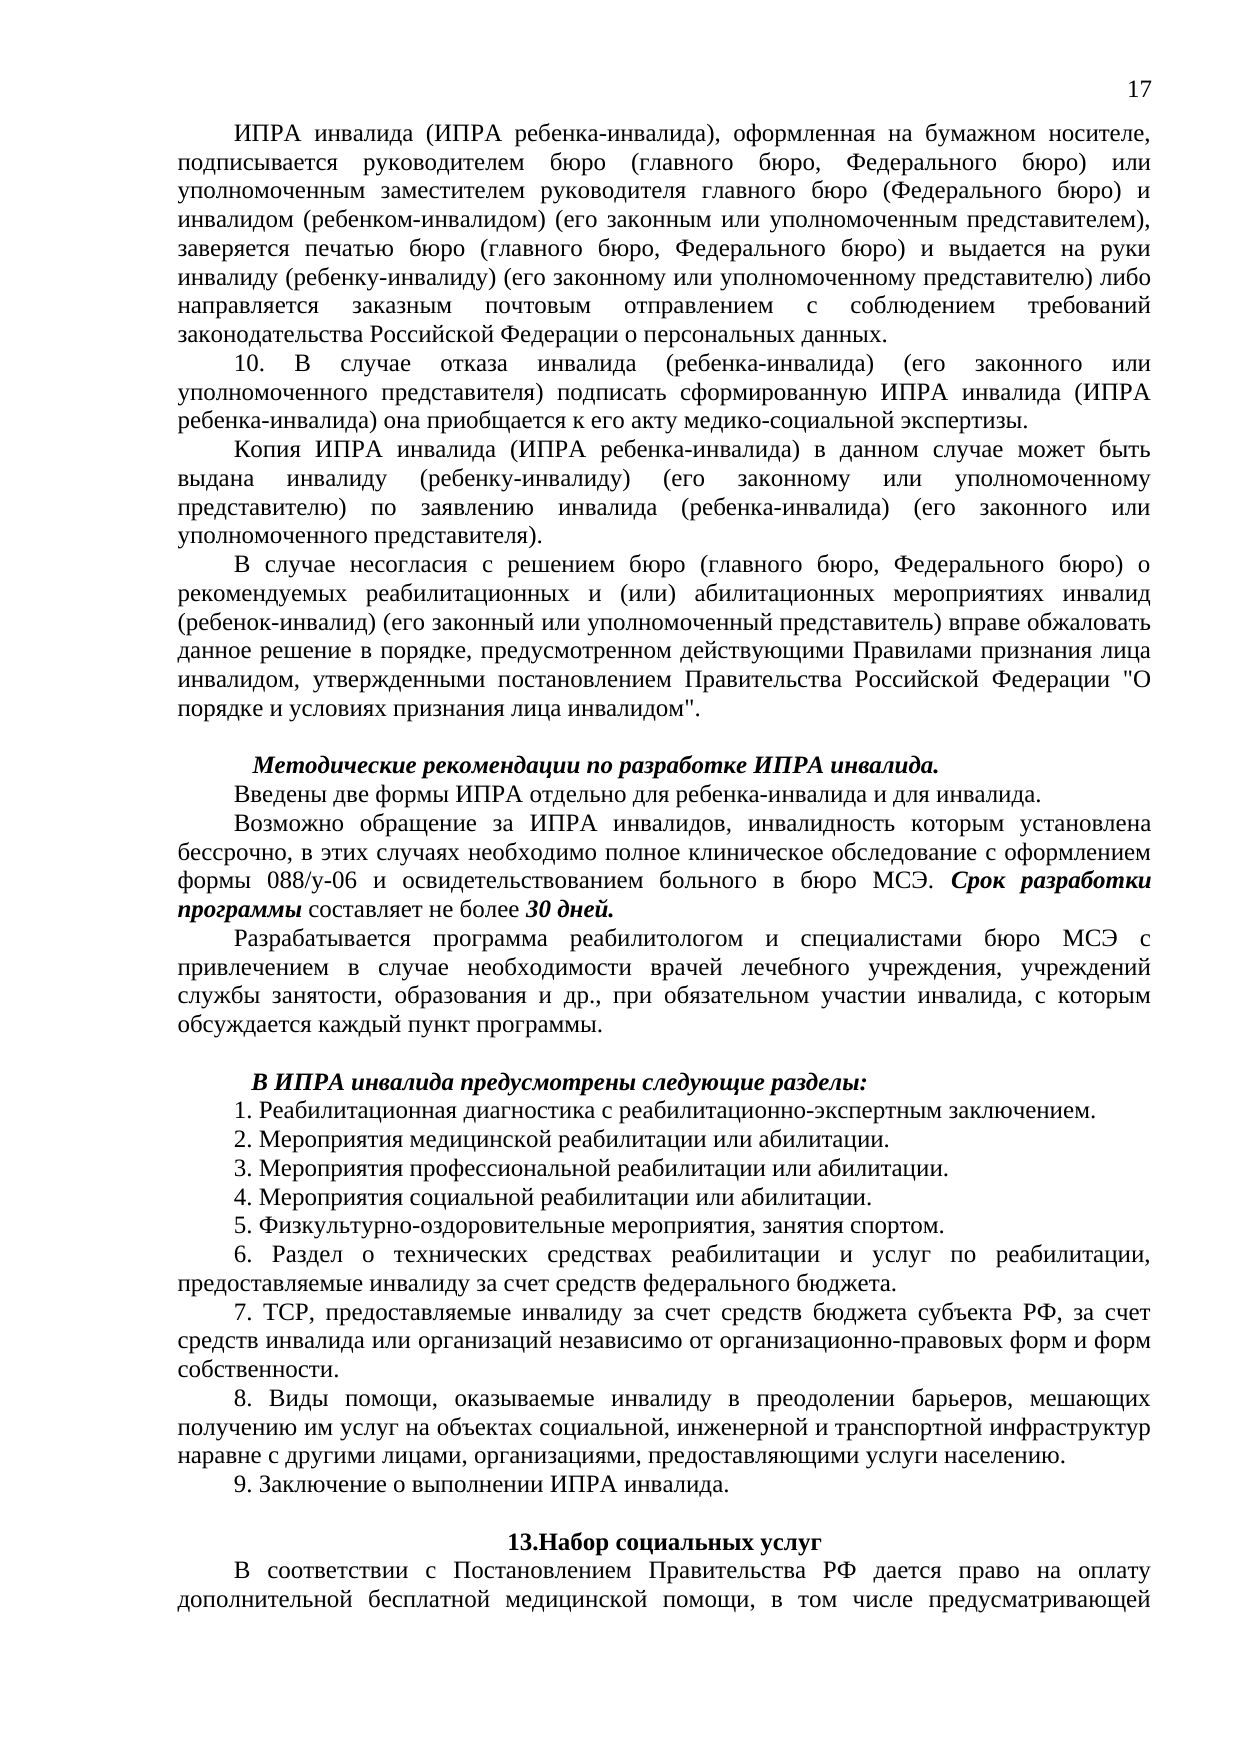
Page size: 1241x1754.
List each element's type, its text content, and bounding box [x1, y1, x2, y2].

text 5. Физкультурно-оздоровительные мероприятия, занятия спортом. [177, 1211, 1152, 1239]
text 3. Мероприятия профессиональной реабилитации или абилитации. [177, 1153, 1152, 1182]
text В случае несогласия с решением бюро (главного бюро, Федерального бюро) о рекомендуемых реабилитационных и (или) абилитационных мероприятиях инвалид (ребенок-инвалид) (его законный или уполномоченный представитель) вправе обжаловать данное решение в порядке, предусмотренном действующими Правилами признания лица инвалидом, утвержденными постановлением Правительства Российской Федерации "О порядке и условиях признания лица инвалидом". [177, 549, 1152, 722]
text В ИПРА инвалида предусмотрены следующие разделы: [177, 1067, 1152, 1096]
text 7. ТСР, предоставляемые инвалиду за счет средств бюджета субъекта РФ, за счет средств инвалида или организаций независимо от организационно-правовых форм и форм собственности. [177, 1297, 1152, 1383]
text 2. Мероприятия медицинской реабилитации или абилитации. [177, 1124, 1152, 1153]
text Разрабатывается программа реабилитологом и специалистами бюро МСЭ с привлечением в случае необходимости врачей лечебного учреждения, учреждений службы занятости, образования и др., при обязательном участии инвалида, с которым обсуждается каждый пункт программы. [177, 923, 1152, 1038]
text 13.Набор социальных услуг [177, 1527, 1152, 1556]
text Копия ИПРА инвалида (ИПРА ребенка-инвалида) в данном случае может быть выдана инвалиду (ребенку-инвалиду) (его законному или уполномоченному представителю) по заявлению инвалида (ребенка-инвалида) (его законного или уполномоченного представителя). [177, 434, 1152, 549]
text 6. Раздел о технических средствах реабилитации и услуг по реабилитации, предоставляемые инвалиду за счет средств федерального бюджета. [177, 1239, 1152, 1297]
text 4. Мероприятия социальной реабилитации или абилитации. [177, 1182, 1152, 1211]
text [177, 1556, 1152, 1613]
text 8. Виды помощи, оказываемые инвалиду в преодолении барьеров, мешающих получению им услуг на объектах социальной, инженерной и транспортной инфраструктур наравне с другими лицами, организациями, предоставляющими услуги населению. [177, 1383, 1152, 1469]
text 9. Заключение о выполнении ИПРА инвалида. [177, 1469, 1152, 1498]
text 10. В случае отказа инвалида (ребенка-инвалида) (его законного или уполномоченного представителя) подписать сформированную ИПРА инвалида (ИПРА ребенка-инвалида) она приобщается к его акту медико-социальной экспертизы. [177, 348, 1152, 434]
text 1. Реабилитационная диагностика с реабилитационно-экспертным заключением. [177, 1096, 1152, 1124]
text Методические рекомендации по разработке ИПРА инвалида. [252, 751, 1152, 779]
text ИПРА инвалида (ИПРА ребенка-инвалида), оформленная на бумажном носителе, подписывается руководителем бюро (главного бюро, Федерального бюро) или уполномоченным заместителем руководителя главного бюро (Федерального бюро) и инвалидом (ребенком-инвалидом) (его законным или уполномоченным представителем), заверяется печатью бюро (главного бюро, Федерального бюро) и выдается на руки инвалиду (ребенку-инвалиду) (его законному или уполномоченному представителю) либо направляется заказным почтовым отправлением с соблюдением требований законодательства Российской Федерации о персональных данных. [177, 118, 1152, 348]
text Введены две формы ИПРА отдельно для ребенка-инвалида и для инвалида. [177, 779, 1152, 808]
text Возможно обращение за ИПРА инвалидов, инвалидность которым установлена бессрочно, в этих случаях необходимо полное клиническое обследование с оформлением формы 088/у-06 и освидетельствованием больного в бюро МСЭ. Срок разработки программы составляет не более 30 дней. [177, 808, 1152, 923]
